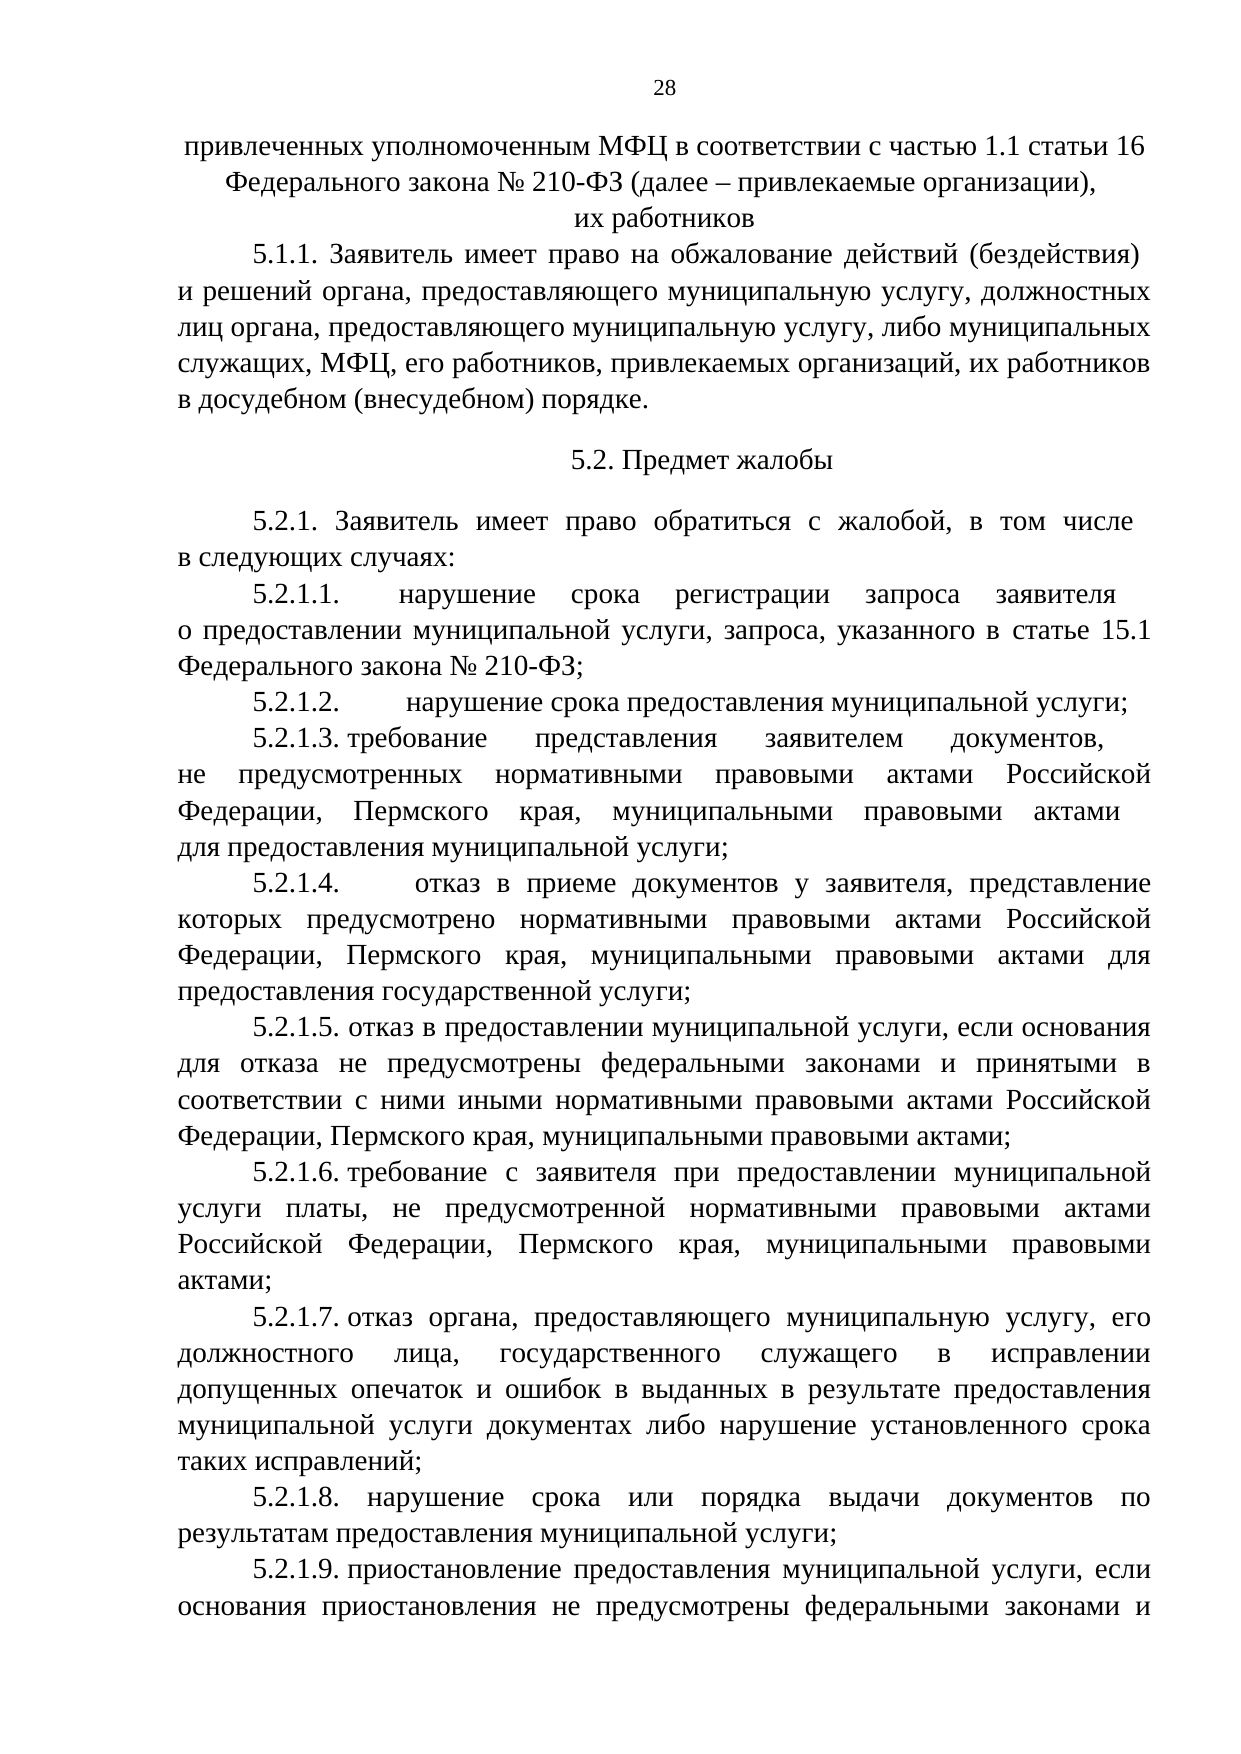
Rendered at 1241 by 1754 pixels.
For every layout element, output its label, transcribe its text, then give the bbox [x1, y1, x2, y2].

text 5.2. Предмет жалобы [177, 442, 1152, 476]
text 5.2.1.5. отказ в предоставлении муниципальной услуги, если основания для отказа не предусмотрены федеральными законами и принятыми в соответствии с ними иными нормативными правовыми актами Российской Федерации, Пермского края, муниципальными правовыми актами; [177, 1009, 1152, 1151]
text 5.2.1.3. требование представления заявителем документов, не предусмотренных нормативными правовыми актами Российской Федерации, Пермского края, муниципальными правовыми актами для предоставления муниципальной услуги; [177, 720, 1152, 862]
text 5.2.1.2. нарушение срока предоставления муниципальной услуги; [177, 684, 1152, 718]
text 5.1.1. Заявитель имеет право на обжалование действий (бездействия) и решений органа, предоставляющего муниципальную услугу, должностных лиц органа, предоставляющего муниципальную услугу, либо муниципальных служащих, МФЦ, его работников, привлекаемых организаций, их работников в досудебном (внесудебном) порядке. [177, 237, 1152, 415]
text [177, 1552, 1152, 1621]
text 5.2.1. Заявитель имеет право обратиться с жалобой, в том числе в следующих случаях: [177, 503, 1152, 573]
text 5.2.1.4. отказ в приеме документов у заявителя, представление которых предусмотрено нормативными правовыми актами Российской Федерации, Пермского края, муниципальными правовыми актами для предоставления государственной услуги; [177, 865, 1152, 1007]
text 5.2.1.6. требование с заявителя при предоставлении муниципальной услуги платы, не предусмотренной нормативными правовыми актами Российской Федерации, Пермского края, муниципальными правовыми актами; [177, 1154, 1152, 1296]
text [177, 128, 1152, 234]
text 5.2.1.1. нарушение срока регистрации запроса заявителя о предоставлении муниципальной услуги, запроса, указанного в статье 15.1 Федерального закона № 210-ФЗ; [177, 576, 1152, 682]
text 5.2.1.7. отказ органа, предоставляющего муниципальную услугу, его должностного лица, государственного служащего в исправлении допущенных опечаток и ошибок в выданных в результате предоставления муниципальной услуги документах либо нарушение установленного срока таких исправлений; [177, 1299, 1152, 1477]
text 5.2.1.8. нарушение срока или порядка выдачи документов по результатам предоставления муниципальной услуги; [177, 1479, 1152, 1549]
